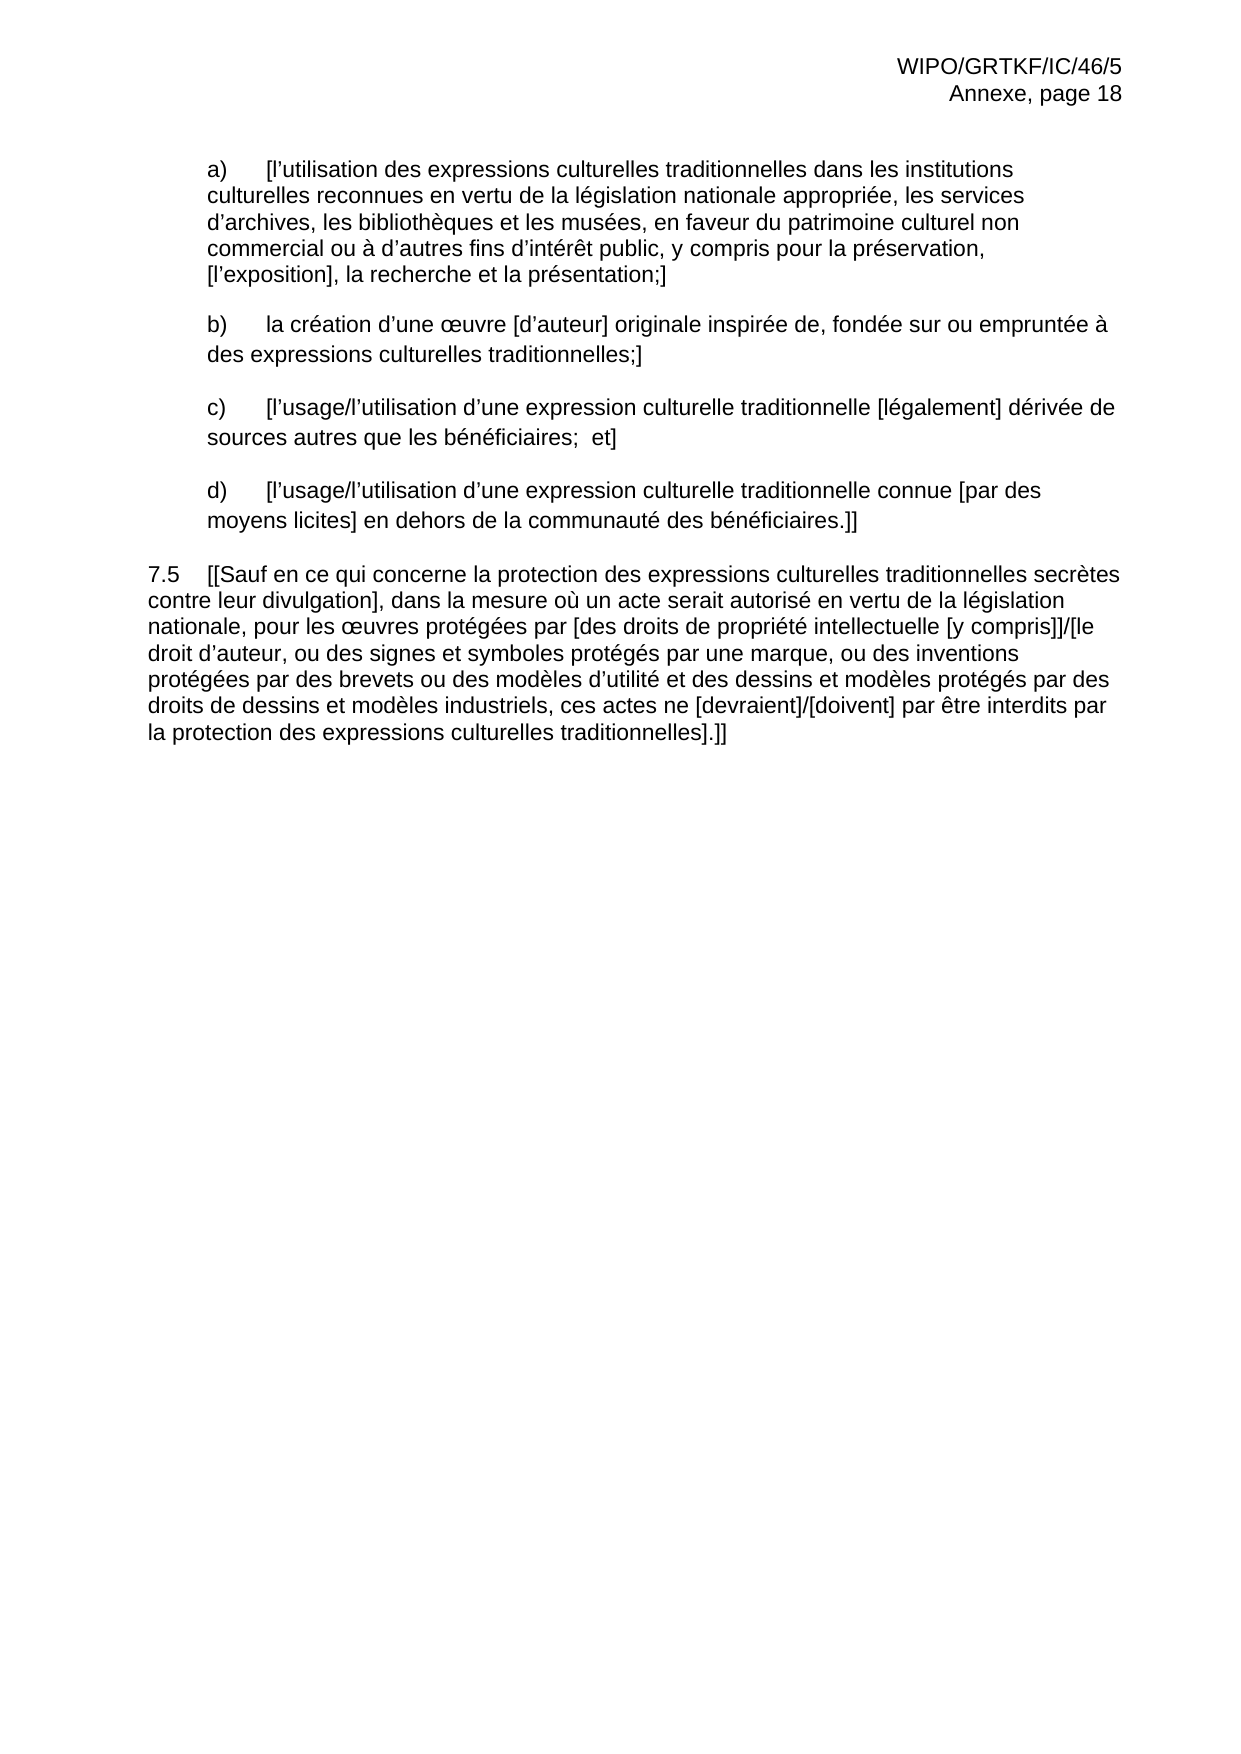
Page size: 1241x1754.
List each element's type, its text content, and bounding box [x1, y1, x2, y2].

text 7.5 [[Sauf en ce qui concerne la protection des expressions culturelles traditionnelles secrètes contre leur divulgation], dans la mesure où un acte serait autorisé en vertu de la législation nationale, pour les œuvres protégées par [des droits de propriété intellectuelle [y compris]]/[le droit d’auteur, ou des signes et symboles protégés par une marque, ou des inventions protégées par des brevets ou des modèles d’utilité et des dessins et modèles protégés par des droits de dessins et modèles industriels, ces actes ne [devraient]/[doivent] par être interdits par la protection des expressions culturelles traditionnelles].]] [148, 561, 1122, 745]
list [l’usage/l’utilisation d’une expression culturelle traditionnelle connue [par des moyens licites] en dehors de la communauté des bénéficiaires.]] [207, 477, 1122, 534]
list [l’usage/l’utilisation d’une expression culturelle traditionnelle [légalement] dérivée de sources autres que les bénéficiaires; et] [207, 394, 1122, 450]
list [l’utilisation des expressions culturelles traditionnelles dans les institutions culturelles reconnues en vertu de la législation nationale appropriée, les services d’archives, les bibliothèques et les musées, en faveur du patrimoine culturel non commercial ou à d’autres fins d’intérêt public, y compris pour la préservation, [l’exposition], la recherche et la présentation;] [207, 156, 1122, 288]
list la création d’une œuvre [d’auteur] originale inspirée de, fondée sur ou empruntée à des expressions culturelles traditionnelles;] [207, 311, 1122, 367]
